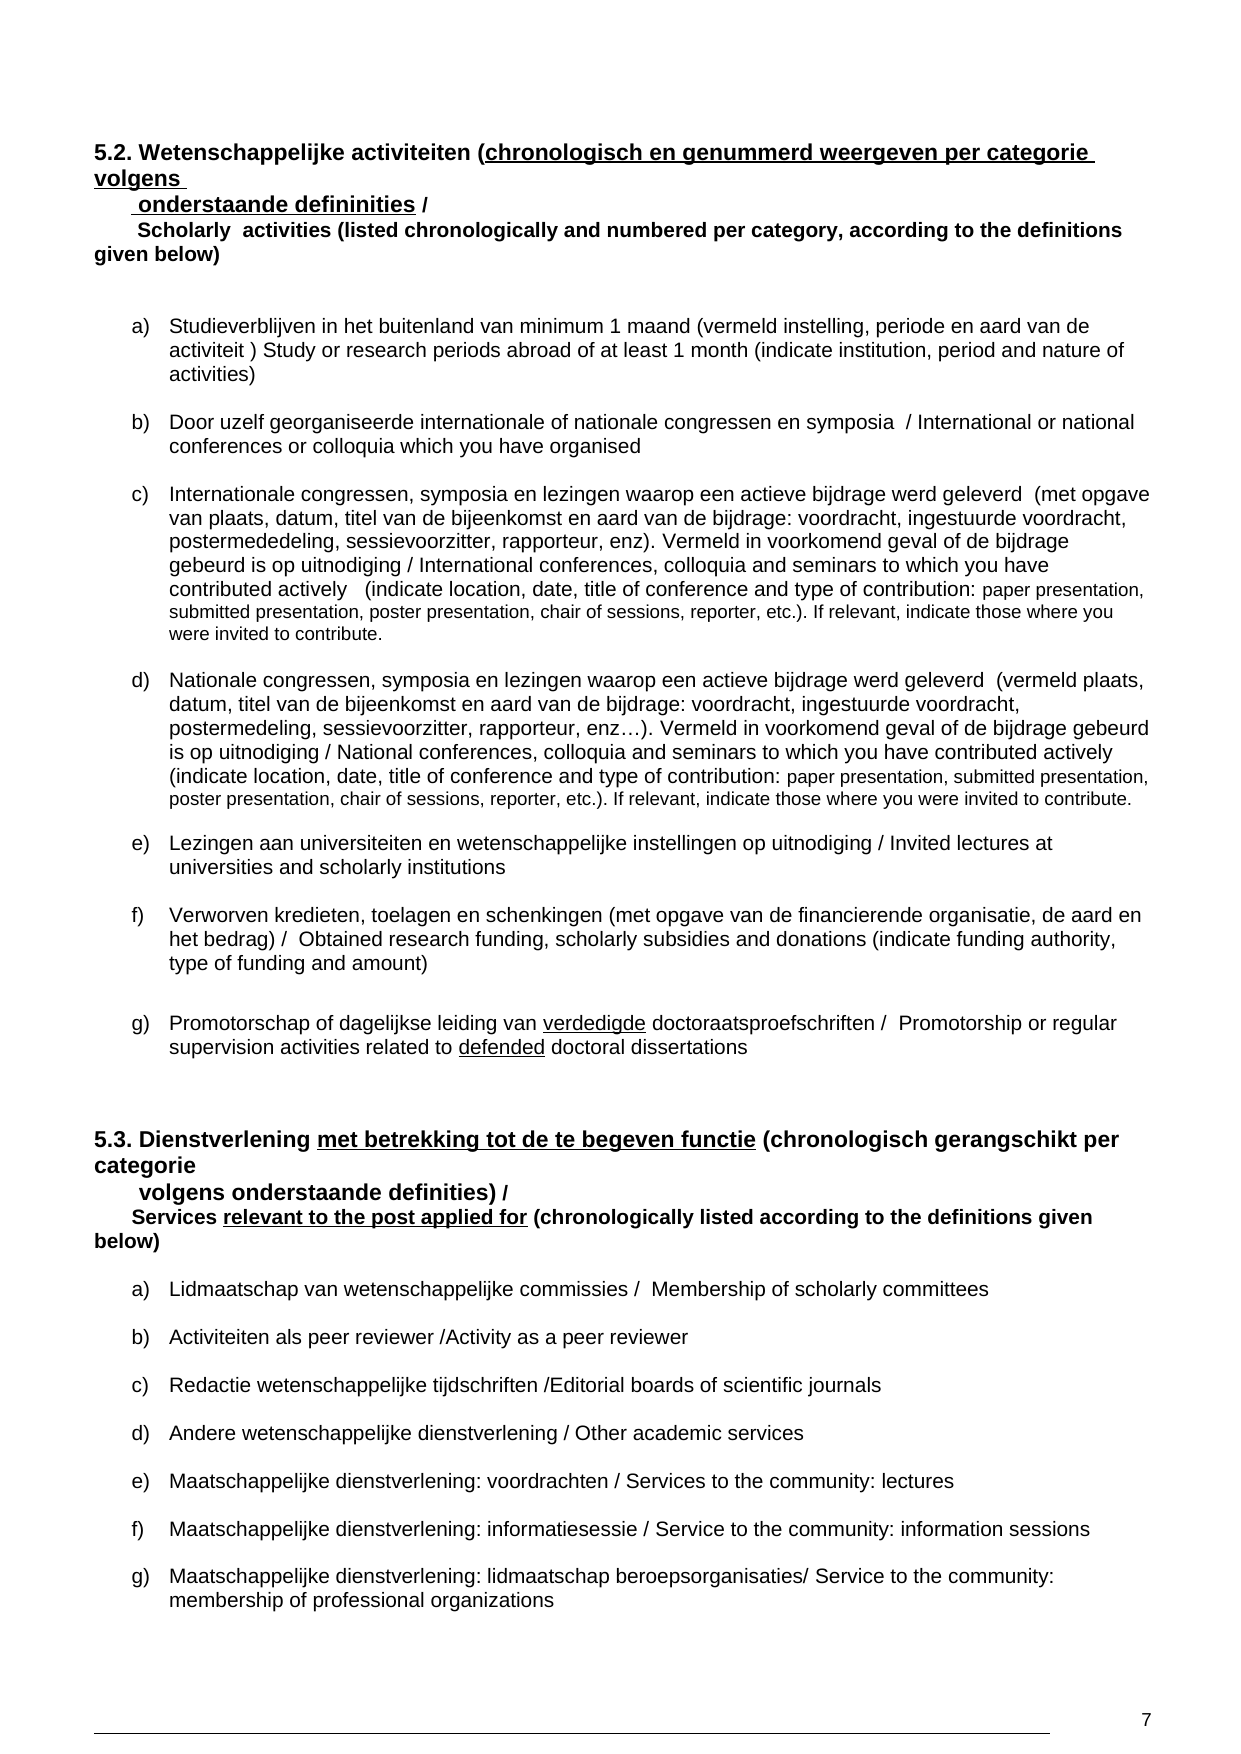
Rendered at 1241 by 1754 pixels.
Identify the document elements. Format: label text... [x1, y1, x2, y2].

list Studieverblijven in het buitenland van minimum 1 maand (vermeld instelling, periode en aard van de activiteit ) Study or research periods abroad of at least 1 month (indicate institution, period and nature of activities) [131, 314, 1152, 386]
text volgens onderstaande definities) / [94, 1178, 1152, 1205]
text Scholarly activities (listed chronologically and numbered per category, according to the definitions given below) [94, 218, 1152, 266]
list Promotorschap of dagelijkse leiding van verdedigde doctoraatsproefschriften / Promotorship or regular supervision activities related to defended doctoral dissertations [131, 1011, 1152, 1059]
list Nationale congressen, symposia en lezingen waarop een actieve bijdrage werd geleverd (vermeld plaats, datum, titel van de bijeenkomst en aard van de bijdrage: voordracht, ingestuurde voordracht, postermedeling, sessievoorzitter, rapporteur, enz…). Vermeld in voorkomend geval of de bijdrage gebeurd is op uitnodiging / National conferences, colloquia and seminars to which you have contributed actively (indicate location, date, title of conference and type of contribution: paper presentation, submitted presentation, poster presentation, chair of sessions, reporter, etc.). If relevant, indicate those where you were invited to contribute. [131, 668, 1152, 809]
list Verworven kredieten, toelagen en schenkingen (met opgave van de financierende organisatie, de aard en het bedrag) / Obtained research funding, scholarly subsidies and donations (indicate funding authority, type of funding and amount) [131, 903, 1152, 975]
list Redactie wetenschappelijke tijdschriften /Editorial boards of scientific journals [131, 1373, 1152, 1397]
list Andere wetenschappelijke dienstverlening / Other academic services [131, 1421, 1152, 1444]
text 5.2. Wetenschappelijke activiteiten (chronologisch en genummerd weergeven per categorie volgens [94, 139, 1152, 191]
list Maatschappelijke dienstverlening: informatiesessie / Service to the community: information sessions [131, 1516, 1152, 1540]
list Internationale congressen, symposia en lezingen waarop een actieve bijdrage werd geleverd (met opgave van plaats, datum, titel van de bijeenkomst en aard van de bijdrage: voordracht, ingestuurde voordracht, postermededeling, sessievoorzitter, rapporteur, enz). Vermeld in voorkomend geval of de bijdrage gebeurd is op uitnodiging / International conferences, colloquia and seminars to which you have contributed actively (indicate location, date, title of conference and type of contribution: paper presentation, submitted presentation, poster presentation, chair of sessions, reporter, etc.). If relevant, indicate those where you were invited to contribute. [131, 481, 1152, 644]
text Services relevant to the post applied for (chronologically listed according to the definitions given below) [94, 1205, 1152, 1253]
text onderstaande defininities / [94, 191, 1152, 218]
list Maatschappelijke dienstverlening: lidmaatschap beroepsorganisaties/ Service to the community: membership of professional organizations [131, 1564, 1152, 1612]
list Lidmaatschap van wetenschappelijke commissies / Membership of scholarly committees [131, 1277, 1152, 1301]
list Door uzelf georganiseerde internationale of nationale congressen en symposia / International or national conferences or colloquia which you have organised [131, 409, 1152, 457]
text 5.3. Dienstverlening met betrekking tot de te begeven functie (chronologisch gerangschikt per categorie [94, 1126, 1152, 1178]
list Activiteiten als peer reviewer /Activity as a peer reviewer [131, 1325, 1152, 1349]
list Maatschappelijke dienstverlening: voordrachten / Services to the community: lectures [131, 1468, 1152, 1492]
list Lezingen aan universiteiten en wetenschappelijke instellingen op uitnodiging / Invited lectures at universities and scholarly institutions [131, 831, 1152, 879]
